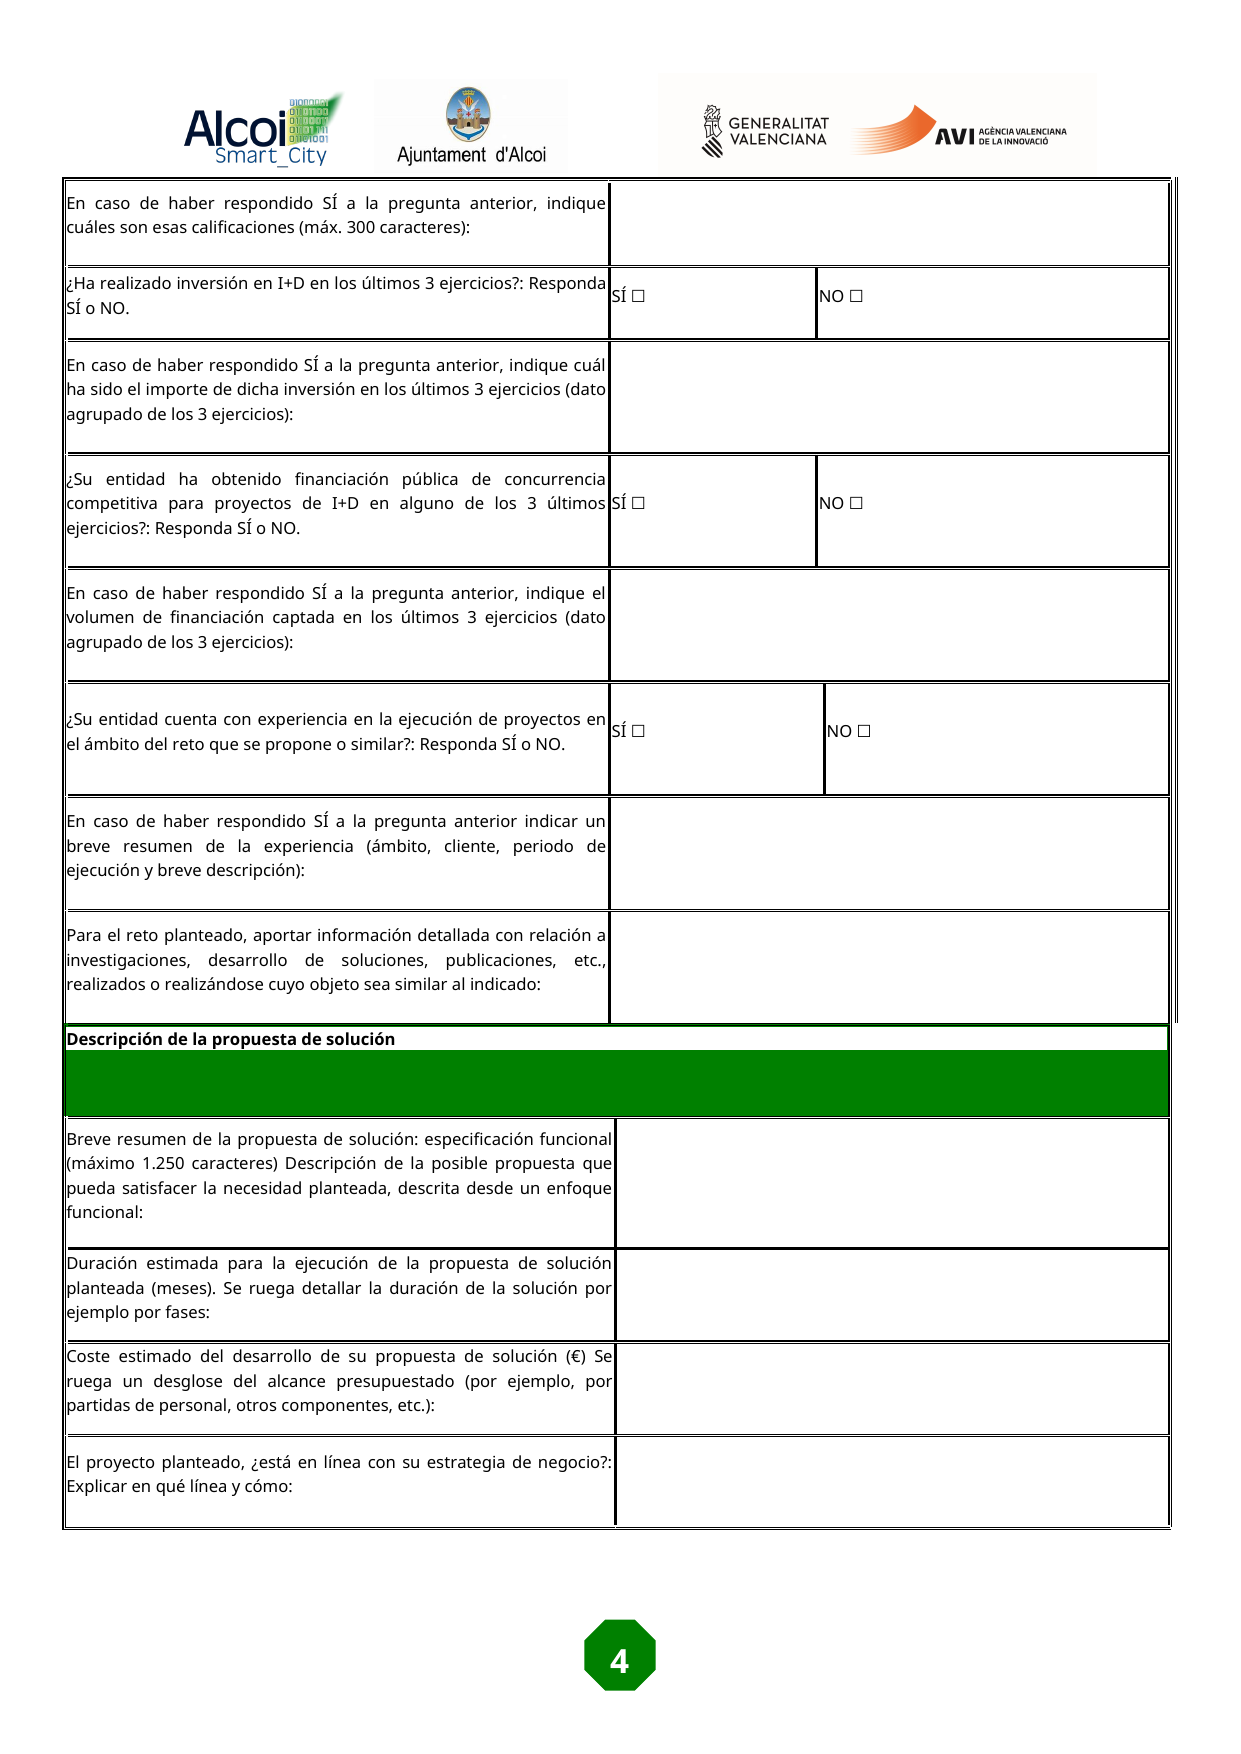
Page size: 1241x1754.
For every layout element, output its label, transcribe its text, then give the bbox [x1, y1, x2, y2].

table_cell Breve resumen de la propuesta de solución: especificación funcional (máximo 1.250 caracteres) Descripción de la posible propuesta que pueda satisfacer la necesidad planteada, descrita desde un enfoque funcional: [64, 1116, 615, 1247]
table_cell SÍ ☐ [611, 268, 815, 338]
table_cell SÍ ☐ [611, 456, 815, 566]
picture [374, 79, 568, 173]
table_cell [611, 798, 1168, 908]
table_cell [1172, 1247, 1176, 1340]
table_cell [1172, 1023, 1176, 1116]
table_cell [617, 1119, 1168, 1247]
table_cell [611, 342, 1168, 452]
table_cell NO ☐ [818, 268, 1168, 338]
table_cell [609, 181, 1170, 265]
table_cell NO ☐ [818, 456, 1168, 566]
table_cell [1172, 1340, 1176, 1433]
table_cell Coste estimado del desarrollo de su propuesta de solución (€) Se ruega un desglose del alcance presupuestado (por ejemplo, por partidas de personal, otros componentes, etc.): [66, 1340, 614, 1433]
table_cell [611, 570, 1168, 680]
table_cell En caso de haber respondido SÍ a la pregunta anterior, indique cuál ha sido el importe de dicha inversión en los últimos 3 ejercicios (dato agrupado de los 3 ejercicios): [66, 338, 608, 452]
table_cell Para el reto planteado, aportar información detallada con relación a investigaciones, desarrollo de soluciones, publicaciones, etc., realizados o realizándose cuyo objeto sea similar al indicado: [66, 909, 608, 1022]
table_cell [617, 1250, 1168, 1340]
table_cell [615, 1437, 1170, 1527]
table_cell [1170, 177, 1175, 265]
table_cell En caso de haber respondido SÍ a la pregunta anterior, indique cuáles son esas calificaciones (máx. 300 caracteres): [66, 179, 609, 265]
table_cell [617, 1344, 1168, 1433]
table_cell [611, 912, 1168, 1022]
table_cell ¿Su entidad ha obtenido financiación pública de concurrencia competitiva para proyectos de I+D en alguno de los 3 últimos ejercicios?: Responda SÍ o NO. [66, 452, 608, 566]
table_cell ¿Su entidad cuenta con experiencia en la ejecución de proyectos en el ámbito del reto que se propone o similar?: Responda SÍ o NO. [66, 680, 608, 794]
table_cell [1172, 1434, 1176, 1527]
table_cell NO ☐ [826, 684, 1168, 794]
table_cell En caso de haber respondido SÍ a la pregunta anterior indicar un breve resumen de la experiencia (ámbito, cliente, periodo de ejecución y breve descripción): [66, 794, 608, 908]
picture [658, 73, 1097, 177]
table_cell En caso de haber respondido SÍ a la pregunta anterior, indique el volumen de financiación captada en los últimos 3 ejercicios (dato agrupado de los 3 ejercicios): [66, 566, 608, 680]
table_cell Duración estimada para la ejecución de la propuesta de solución planteada (meses). Se ruega detallar la duración de la solución por ejemplo por fases: [66, 1247, 614, 1340]
table_cell El proyecto planteado, ¿está en línea con su estrategia de negocio?: Explicar en qué línea y cómo: [66, 1434, 615, 1527]
table_cell Descripción de la propuesta de solución [66, 1023, 1169, 1116]
table_cell SÍ ☐ [611, 684, 823, 794]
picture [177, 84, 352, 177]
table_cell ¿Ha realizado inversión en I+D en los últimos 3 ejercicios?: Responda SÍ o NO. [64, 265, 609, 338]
table_cell [1172, 1116, 1176, 1247]
